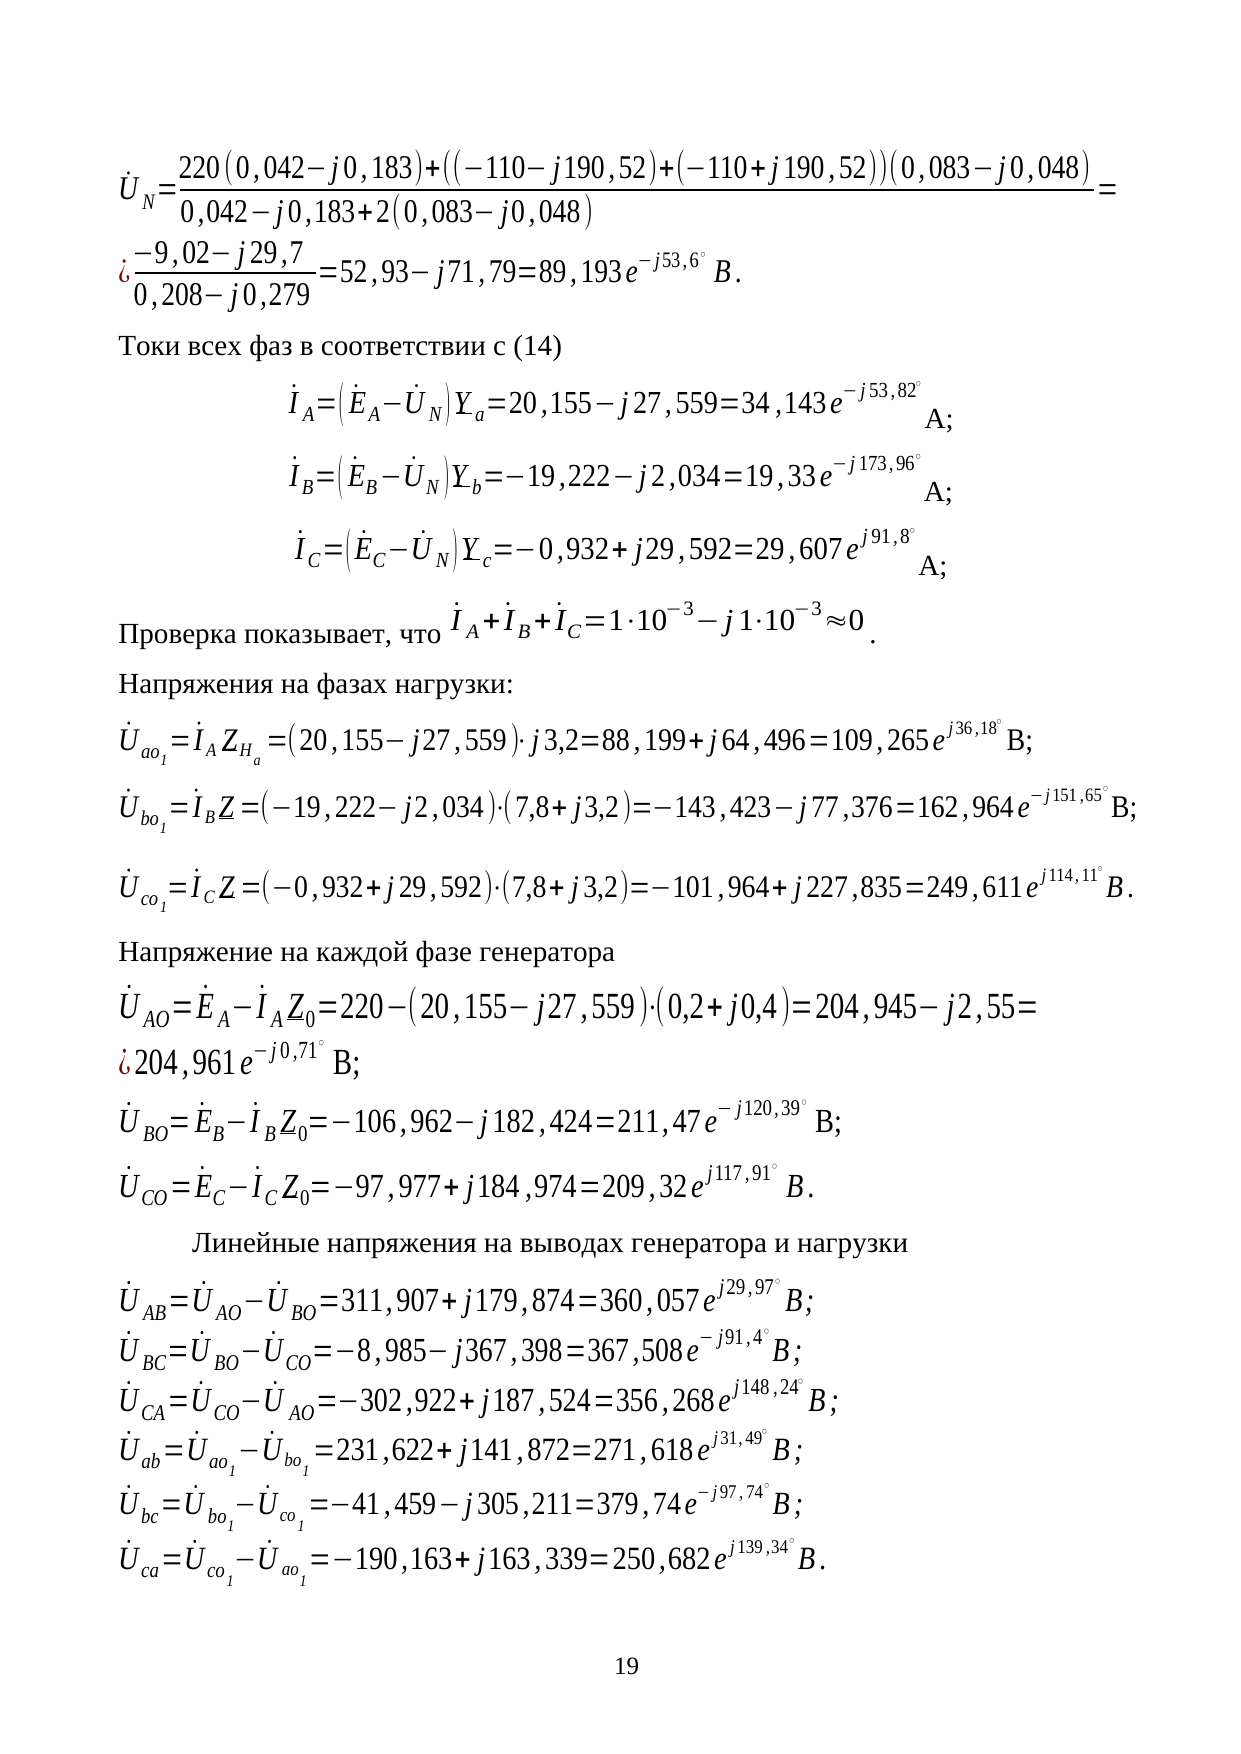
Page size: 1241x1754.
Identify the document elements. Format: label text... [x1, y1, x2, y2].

text Линейные напряжения на выводах генератора и нагрузки [118, 1226, 1122, 1259]
text Напряжение на каждой фазе генератора [118, 717, 1122, 967]
text Токи всех фаз в соответствии с (14) [118, 148, 1122, 362]
text А; [118, 525, 1122, 581]
text Проверка показывает, что . [118, 598, 1122, 649]
text А; [118, 452, 1122, 508]
text Напряжения на фазах нагрузки: [118, 666, 1122, 700]
text А; [118, 379, 1122, 435]
